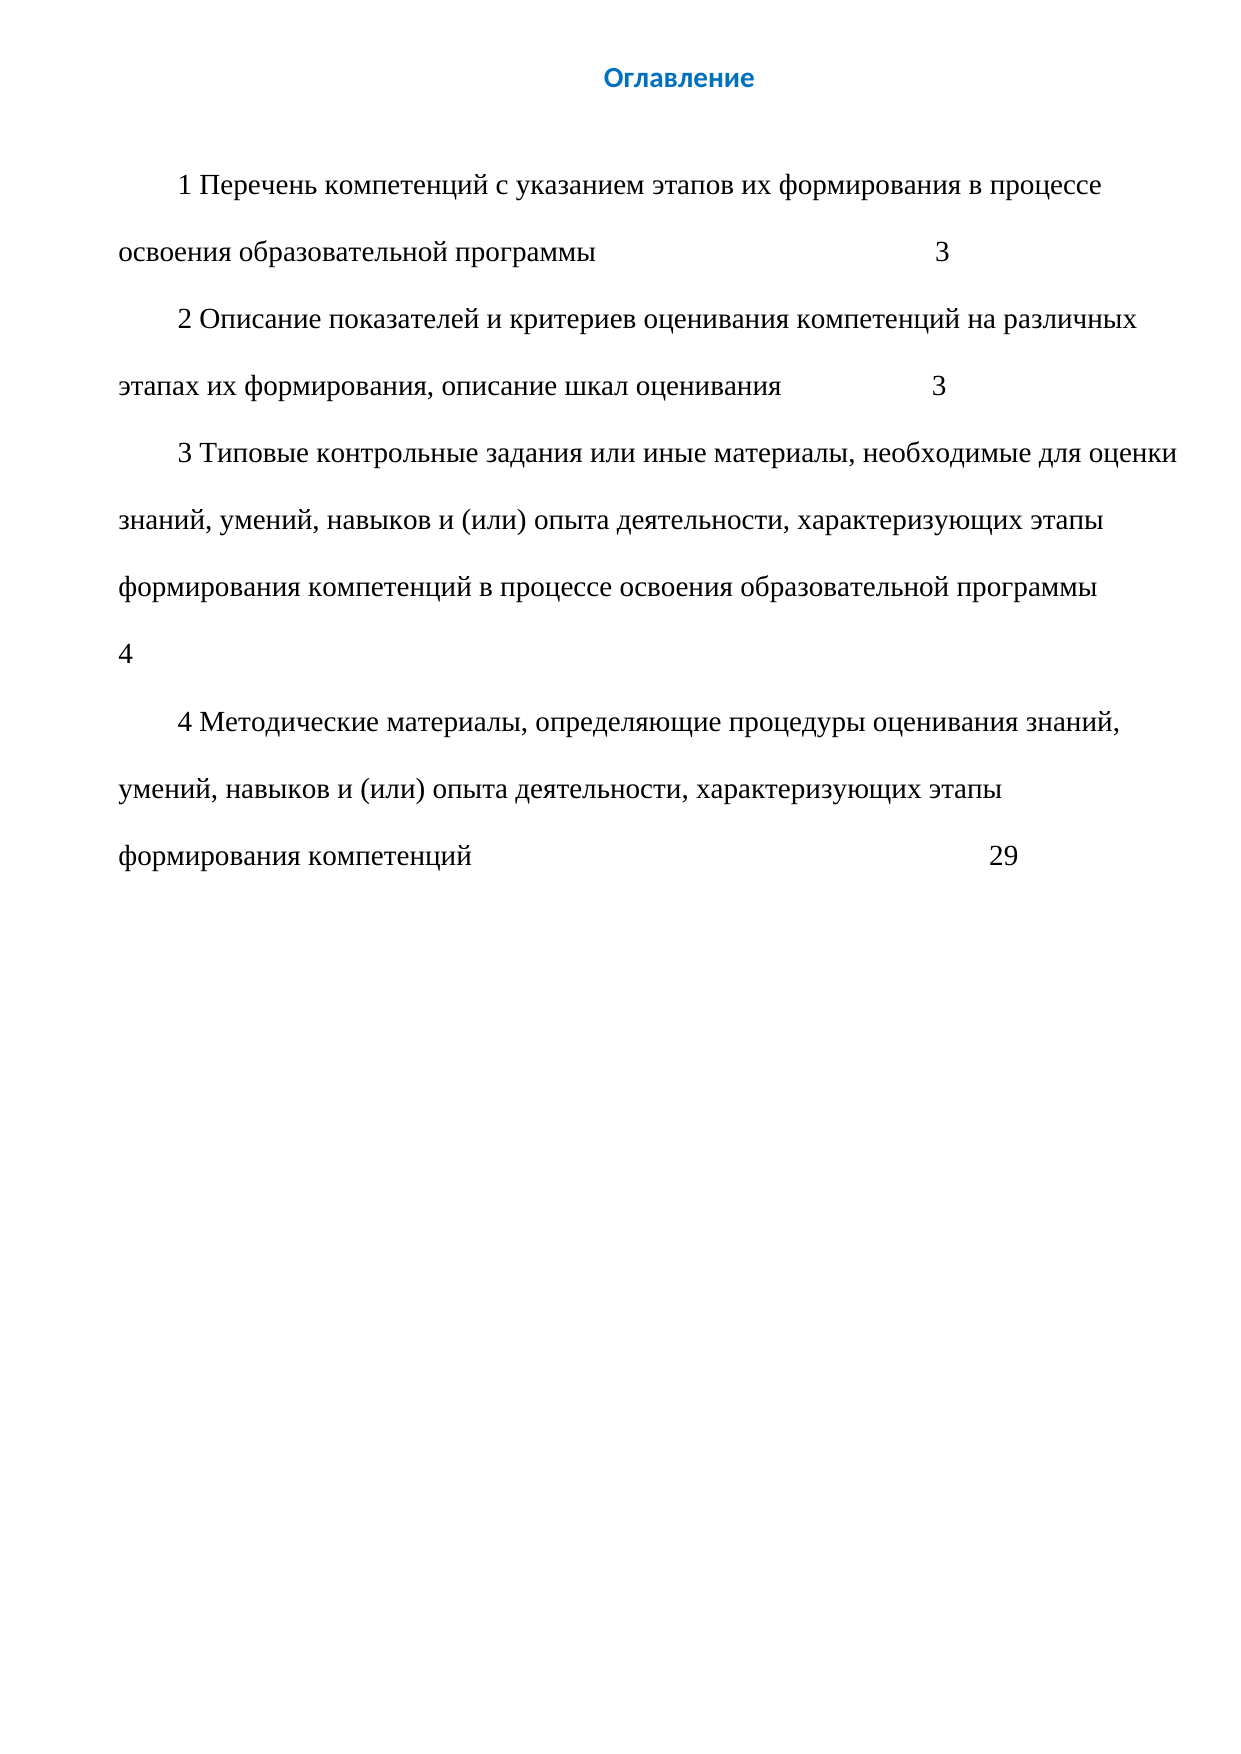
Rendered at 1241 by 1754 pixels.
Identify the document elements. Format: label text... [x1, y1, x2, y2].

text 1 Перечень компетенций с указанием этапов их формирования в процессе освоения образовательной программы 3 [118, 167, 1181, 268]
text Оглавление [118, 59, 1181, 95]
text 3 Типовые контрольные задания или иные материалы, необходимые для оценки знаний, умений, навыков и (или) опыта деятельности, характеризующих этапы формирования компетенций в процессе освоения образовательной программы 4 [118, 435, 1181, 670]
text 2 Описание показателей и критериев оценивания компетенций на различных этапах их формирования, описание шкал оценивания 3 [118, 301, 1181, 402]
text 4 Методические материалы, определяющие процедуры оценивания знаний, умений, навыков и (или) опыта деятельности, характеризующих этапы формирования компетенций 29 [118, 704, 1181, 871]
